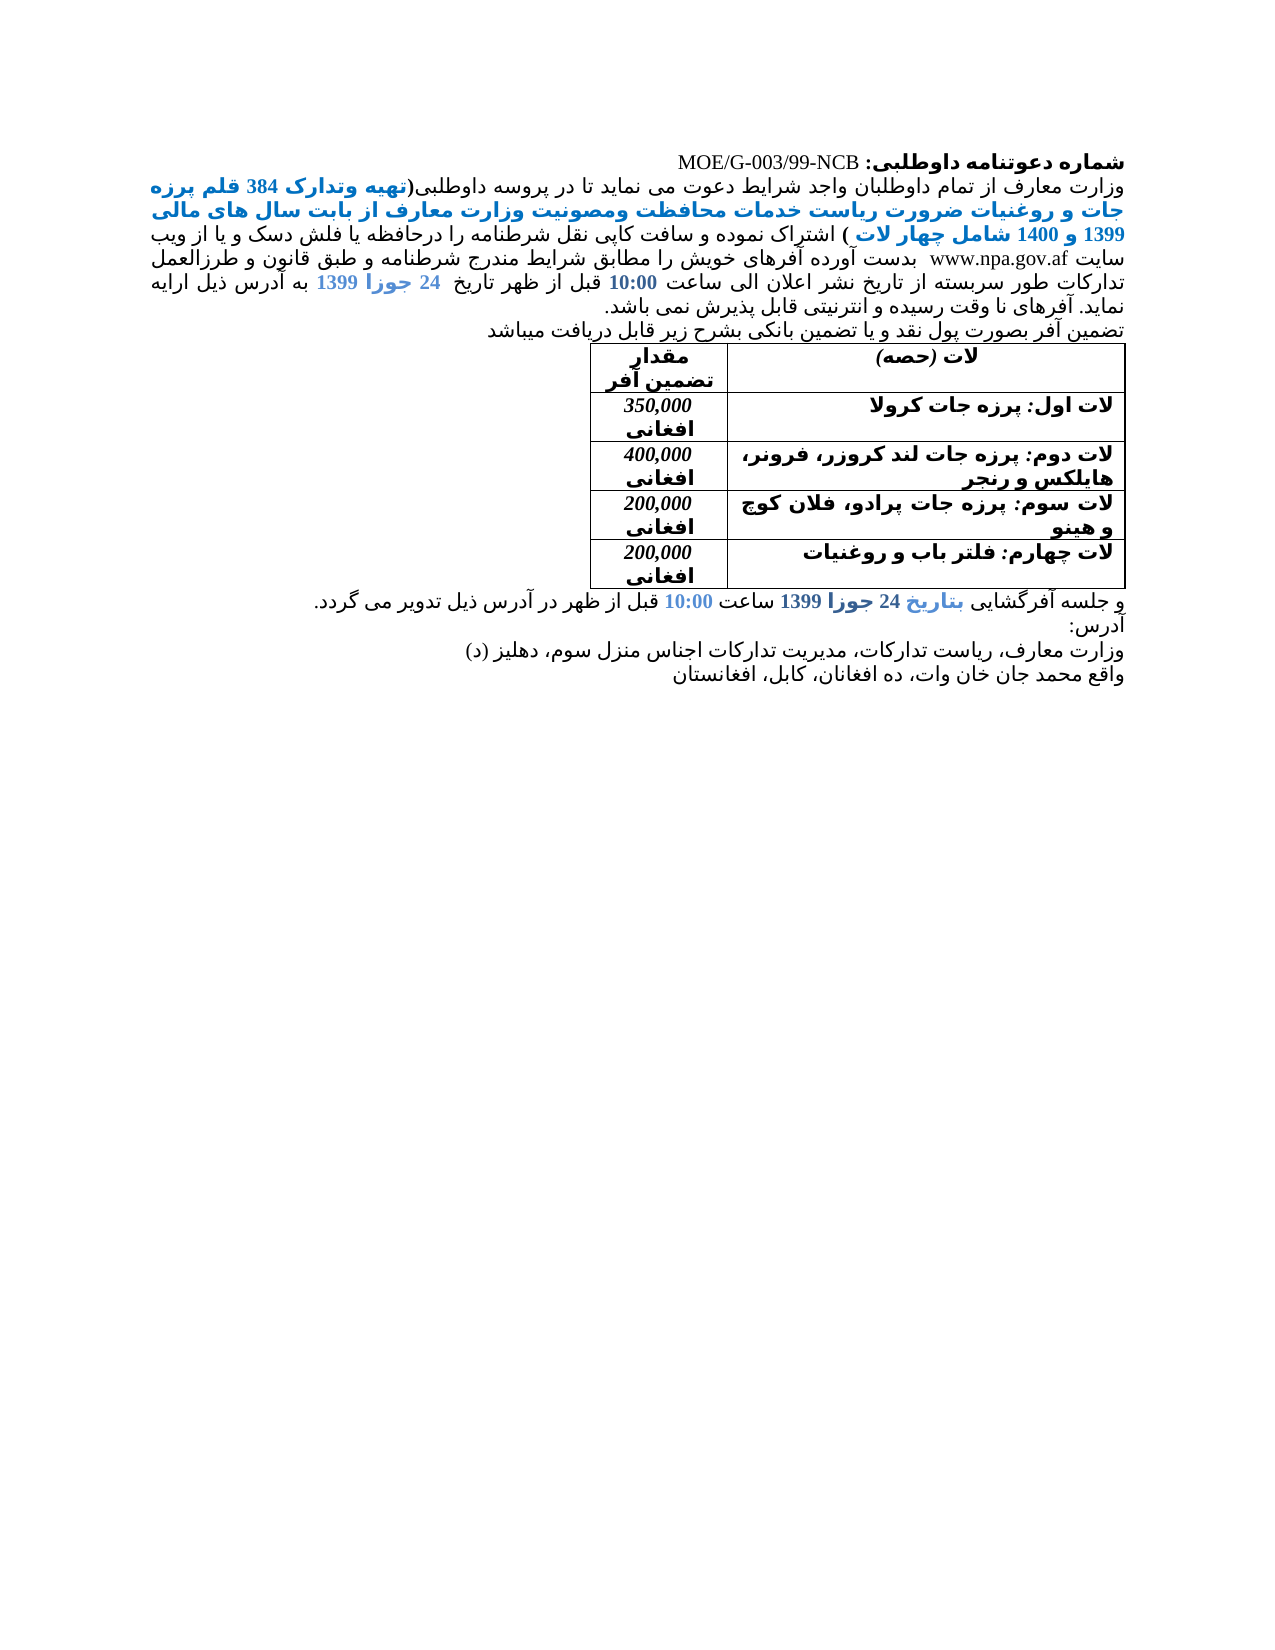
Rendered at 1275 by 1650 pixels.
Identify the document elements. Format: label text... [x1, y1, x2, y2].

text و جلسه آفرگشایی بتاریخ 24 جوزا 1399 ساعت 10:00 قبل از ظهر در آدرس ذیل تدویر می گردد. [150, 589, 1125, 613]
table_cell 200,000 افغانی [591, 491, 727, 539]
text تضمین آفر بصورت پول نقد و یا تضمین بانکی بشرح زیر قابل دریافت میباشد [150, 318, 1125, 342]
table_cell لات چهارم: فلتر باب و روغنیات [728, 540, 1124, 588]
text وزارت معارف، ریاست تدارکات، مدیریت تدارکات اجناس منزل سوم، دهلیز (د) [150, 637, 1125, 662]
table_cell 350,000 افغانی [591, 393, 727, 441]
table_header لات (حصه) [728, 344, 1124, 392]
table_cell 200,000 افغانی [591, 540, 727, 588]
table_cell 400,000 افغانی [591, 442, 727, 490]
table_header مقدار تضمین آفر [591, 344, 727, 392]
table_cell لات سوم: پرزه جات پرادو، فلان کوچ و هینو [728, 491, 1124, 539]
table_cell لات دوم: پرزه جات لند کروزر، فرونر، هایلکس و رنجر [728, 442, 1124, 490]
table_cell لات اول: پرزه جات کرولا [728, 393, 1124, 441]
text واقع محمد جان خان وات، ده افغانان، کابل، افغانستان [150, 662, 1125, 686]
text وزارت معارف از تمام داوطلبان واجد شرایط دعوت می نماید تا در پروسه داوطلبی(تهیه وتدارک 384 قلم پرزه جات و روغنیات ضرورت ریاست خدمات محافظت ومصونیت وزارت معارف از بابت سال های مالی 1399 و 1400 شامل چهار لات ) اشتراک نموده و سافت کاپی نقل شرطنامه را درحافظه یا فلش دسک و یا از ویب سایت www.npa.gov.af بدست آورده آفرهای خویش را مطابق شرایط مندرج شرطنامه و طبق قانون و طرزالعمل تدارکات طور سربسته از تاریخ نشر اعلان الی ساعت 10:00 قبل از ظهر تاریخ 24 جوزا 1399 به آدرس ذیل ارایه نماید. آفرهای نا وقت رسیده و انترنیتی قابل پذیرش نمی باشد. [150, 174, 1125, 318]
text آدرس: [150, 613, 1125, 637]
text شماره دعوتنامه داوطلبی: MOE/G-003/99-NCB [150, 150, 1125, 174]
